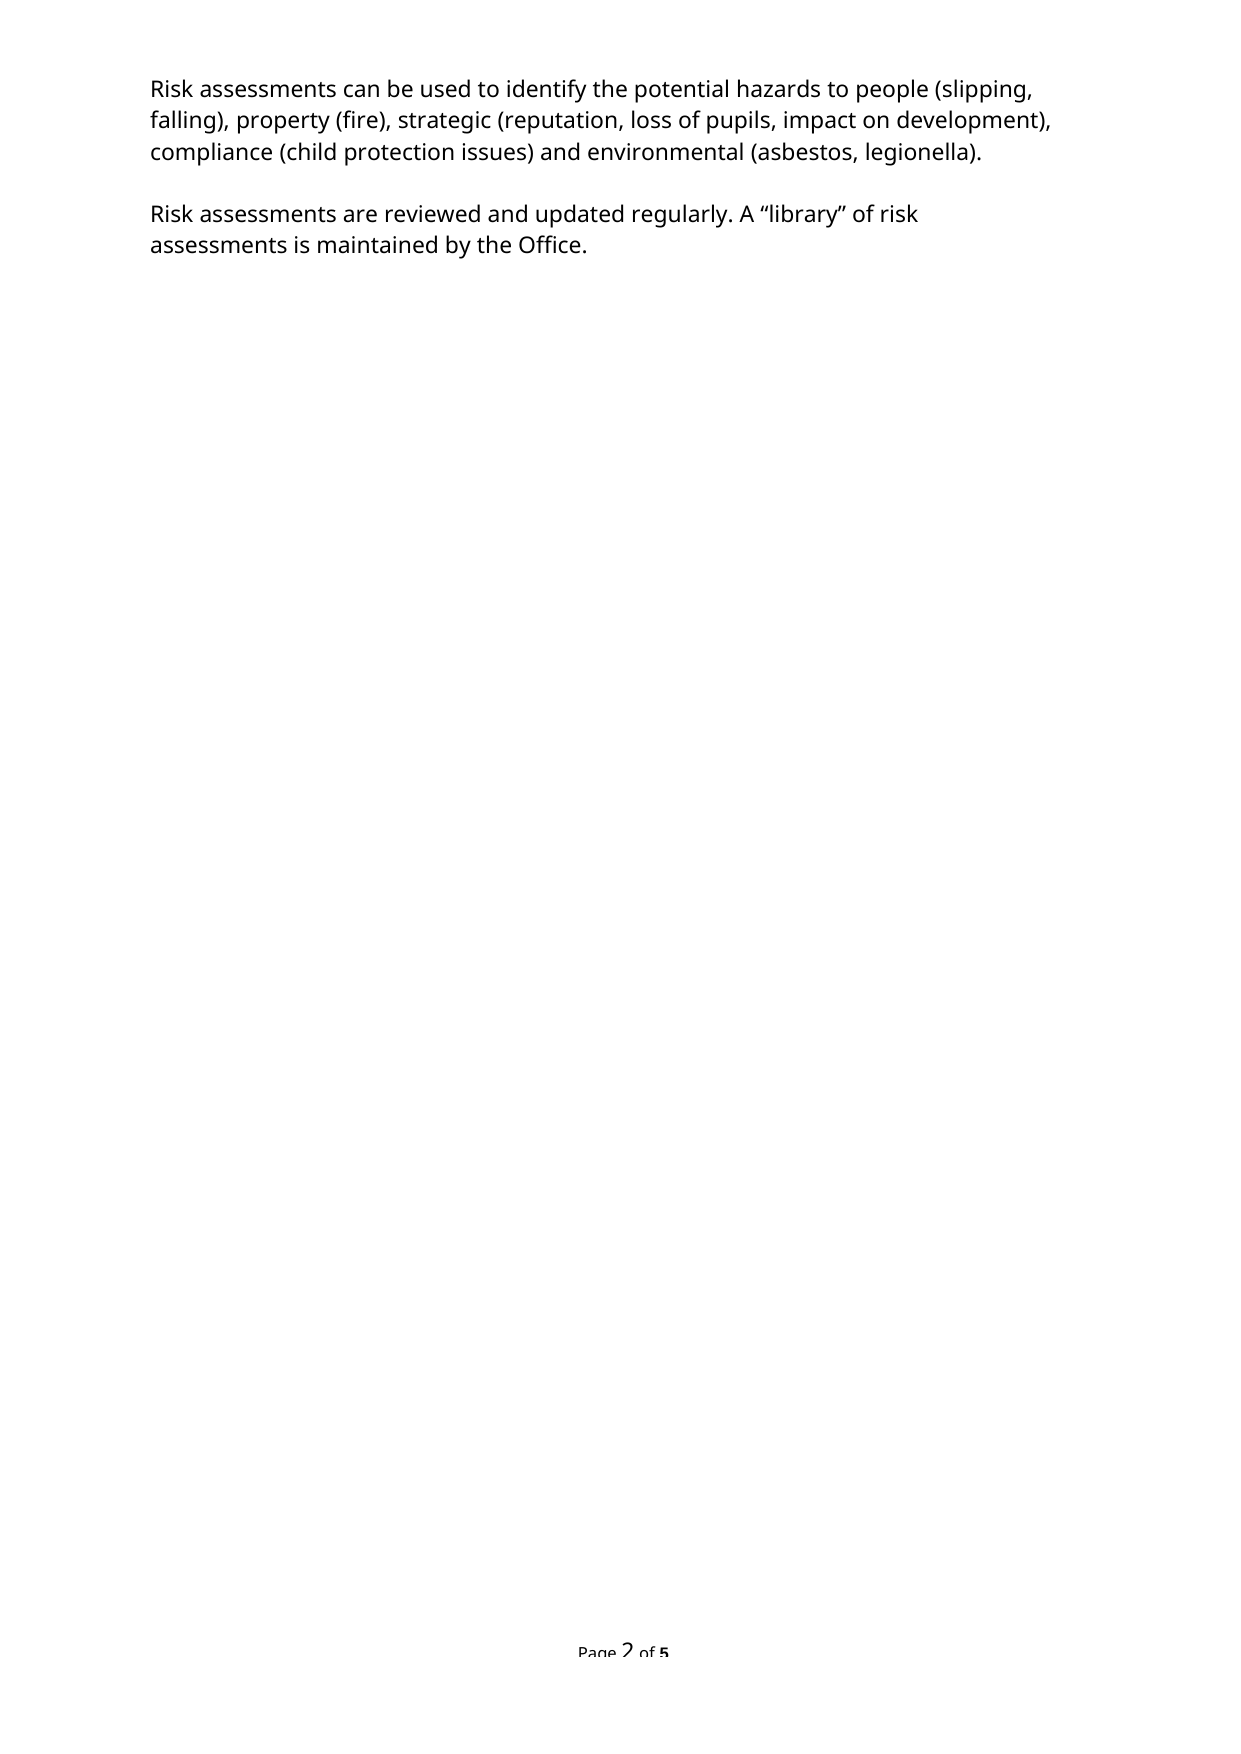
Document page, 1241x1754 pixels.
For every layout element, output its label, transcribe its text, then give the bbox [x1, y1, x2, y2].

text Risk assessments are reviewed and updated regularly. A “library” of risk assessments is maintained by the Office. [150, 197, 1044, 260]
text Risk assessments can be used to identify the potential hazards to people (slipping, falling), property (fire), strategic (reputation, loss of pupils, impact on development), compliance (child protection issues) and environmental (asbestos, legionella). [150, 73, 1070, 167]
